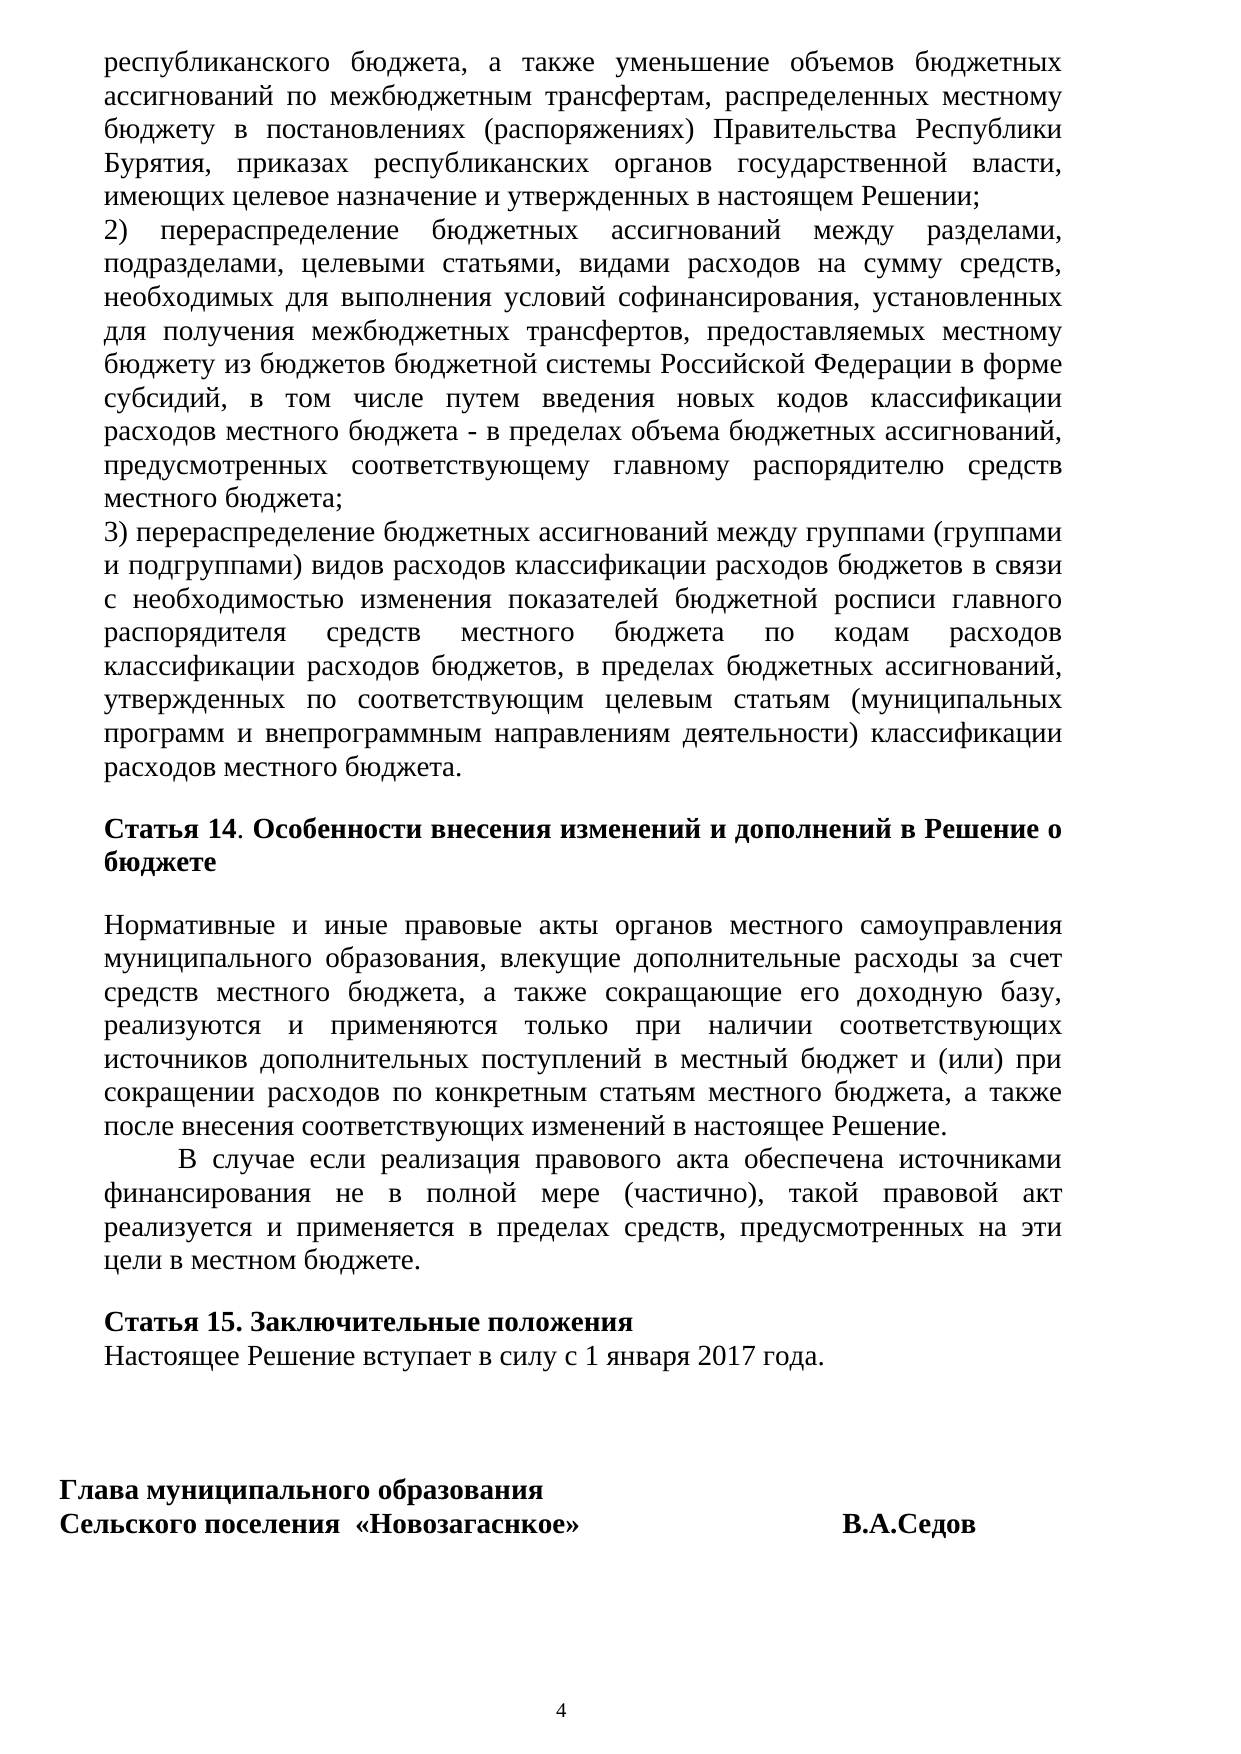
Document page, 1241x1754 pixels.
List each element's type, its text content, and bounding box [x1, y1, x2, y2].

text Нормативные и иные правовые акты органов местного самоуправления муниципального образования, влекущие дополнительные расходы за счет средств местного бюджета, а также сокращающие его доходную базу, реализуются и применяются только при наличии соответствующих источников дополнительных поступлений в местный бюджет и (или) при сокращении расходов по конкретным статьям местного бюджета, а также после внесения соответствующих изменений в настоящее Решение. [103, 907, 1063, 1142]
text Глава муниципального образования [59, 1472, 1063, 1506]
text 3) перераспределение бюджетных ассигнований между группами (группами и подгруппами) видов расходов классификации расходов бюджетов в связи с необходимостью изменения показателей бюджетной росписи главного распорядителя средств местного бюджета по кодам расходов классификации расходов бюджетов, в пределах бюджетных ассигнований, утвержденных по соответствующим целевым статьям (муниципальных программ и внепрограммным направлениям деятельности) классификации расходов местного бюджета. [103, 514, 1063, 782]
text Статья 15. Заключительные положения [103, 1304, 1063, 1338]
text В случае если реализация правового акта обеспечена источниками финансирования не в полной мере (частично), такой правовой акт реализуется и применяется в пределах средств, предусмотренных на эти цели в местном бюджете. [103, 1142, 1063, 1276]
text Статья 14. Особенности внесения изменений и дополнений в Решение о бюджете [103, 811, 1063, 878]
text Настоящее Решение вступает в силу с 1 января 2017 года. [103, 1338, 1063, 1372]
text Сельского поселения «Новозагаснкое» В.А.Седов [59, 1506, 1063, 1539]
text 2) перераспределение бюджетных ассигнований между разделами, подразделами, целевыми статьями, видами расходов на сумму средств, необходимых для выполнения условий софинансирования, установленных для получения межбюджетных трансфертов, предоставляемых местному бюджету из бюджетов бюджетной системы Российской Федерации в форме субсидий, в том числе путем введения новых кодов классификации расходов местного бюджета - в пределах объема бюджетных ассигнований, предусмотренных соответствующему главному распорядителю средств местного бюджета; [103, 212, 1063, 514]
